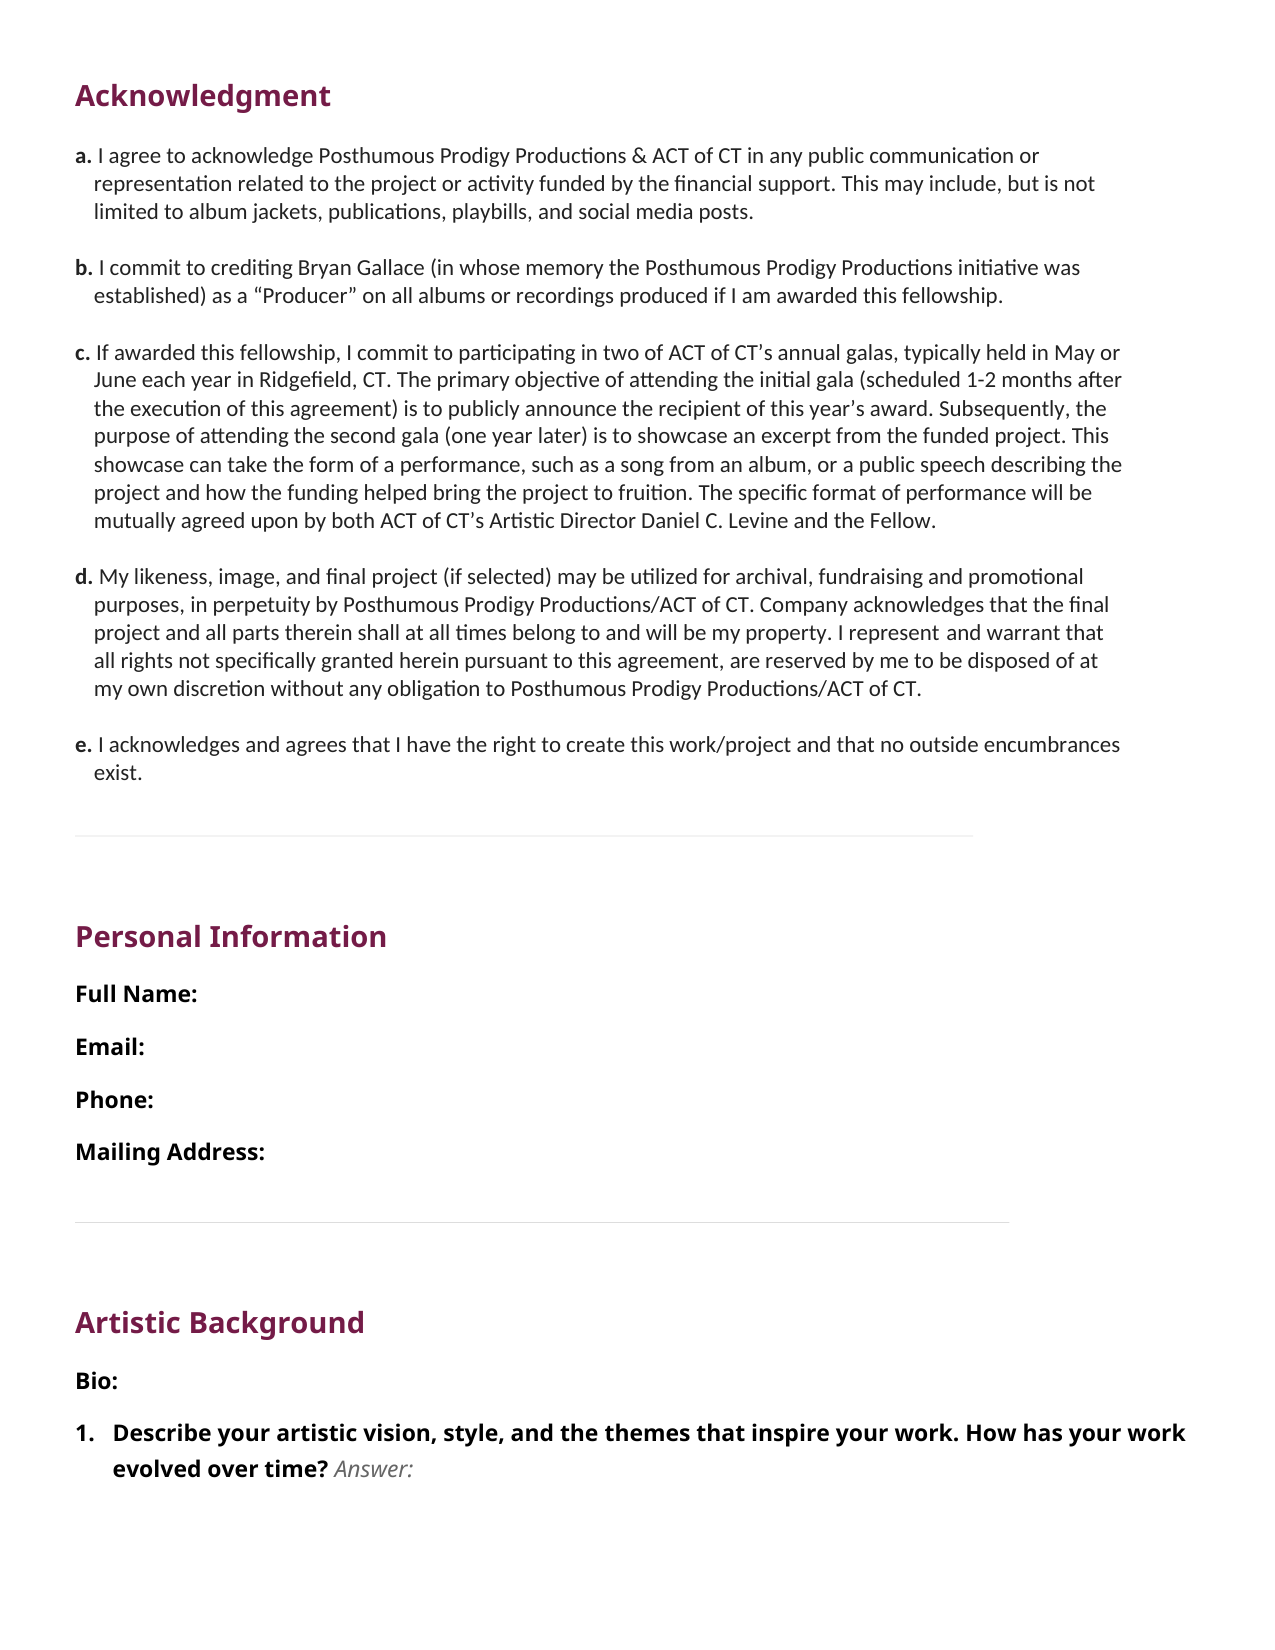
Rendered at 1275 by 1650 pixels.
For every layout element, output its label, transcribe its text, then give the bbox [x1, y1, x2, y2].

subtitle Phone: [75, 1084, 1125, 1115]
list Describe your artistic vision, style, and the themes that inspire your work. How has your work evolved over time? Answer: [75, 1417, 1200, 1484]
subtitle Full Name: [75, 978, 1125, 1010]
text c. If awarded this fellowship, I commit to participating in two of ACT of CT’s annual galas, typically held in May or June each year in Ridgefield, CT. The primary objective of attending the initial gala (scheduled 1-2 months after the execution of this agreement) is to publicly announce the recipient of this year’s award. Subsequently, the purpose of attending the second gala (one year later) is to showcase an excerpt from the funded project. This showcase can take the form of a performance, such as a song from an album, or a public speech describing the project and how the funding helped bring the project to fruition. The specific format of performance will be mutually agreed upon by both ACT of CT’s Artistic Director Daniel C. Levine and the Fellow. [75, 338, 1125, 534]
subtitle Mailing Address: [75, 1136, 1125, 1167]
subtitle Bio: [75, 1365, 1200, 1396]
subtitle Email: [75, 1031, 1200, 1062]
text d. My likeness, image, and final project (if selected) may be utilized for archival, fundraising and promotional purposes, in perpetuity by Posthumous Prodigy Productions/ACT of CT. Company acknowledges that the final project and all parts therein shall at all times belong to and will be my property. I represent and warrant that all rights not specifically granted herein pursuant to this agreement, are reserved by me to be disposed of at my own discretion without any obligation to Posthumous Prodigy Productions/ACT of CT. [75, 562, 1125, 702]
subtitle Acknowledgment [75, 75, 1125, 115]
text b. I commit to crediting Bryan Gallace (in whose memory the Posthumous Prodigy Productions initiative was established) as a “Producer” on all albums or recordings produced if I am awarded this fellowship. [75, 253, 1125, 309]
subtitle Personal Information [75, 916, 1125, 956]
text a. I agree to acknowledge Posthumous Prodigy Productions & ACT of CT in any public communication or representation related to the project or activity funded by the financial support. This may include, but is not limited to album jackets, publications, playbills, and social media posts. [75, 141, 1125, 226]
subtitle Artistic Background [75, 1302, 1125, 1342]
text e. I acknowledges and agrees that I have the right to create this work/project and that no outside encumbrances exist. [75, 730, 1125, 786]
